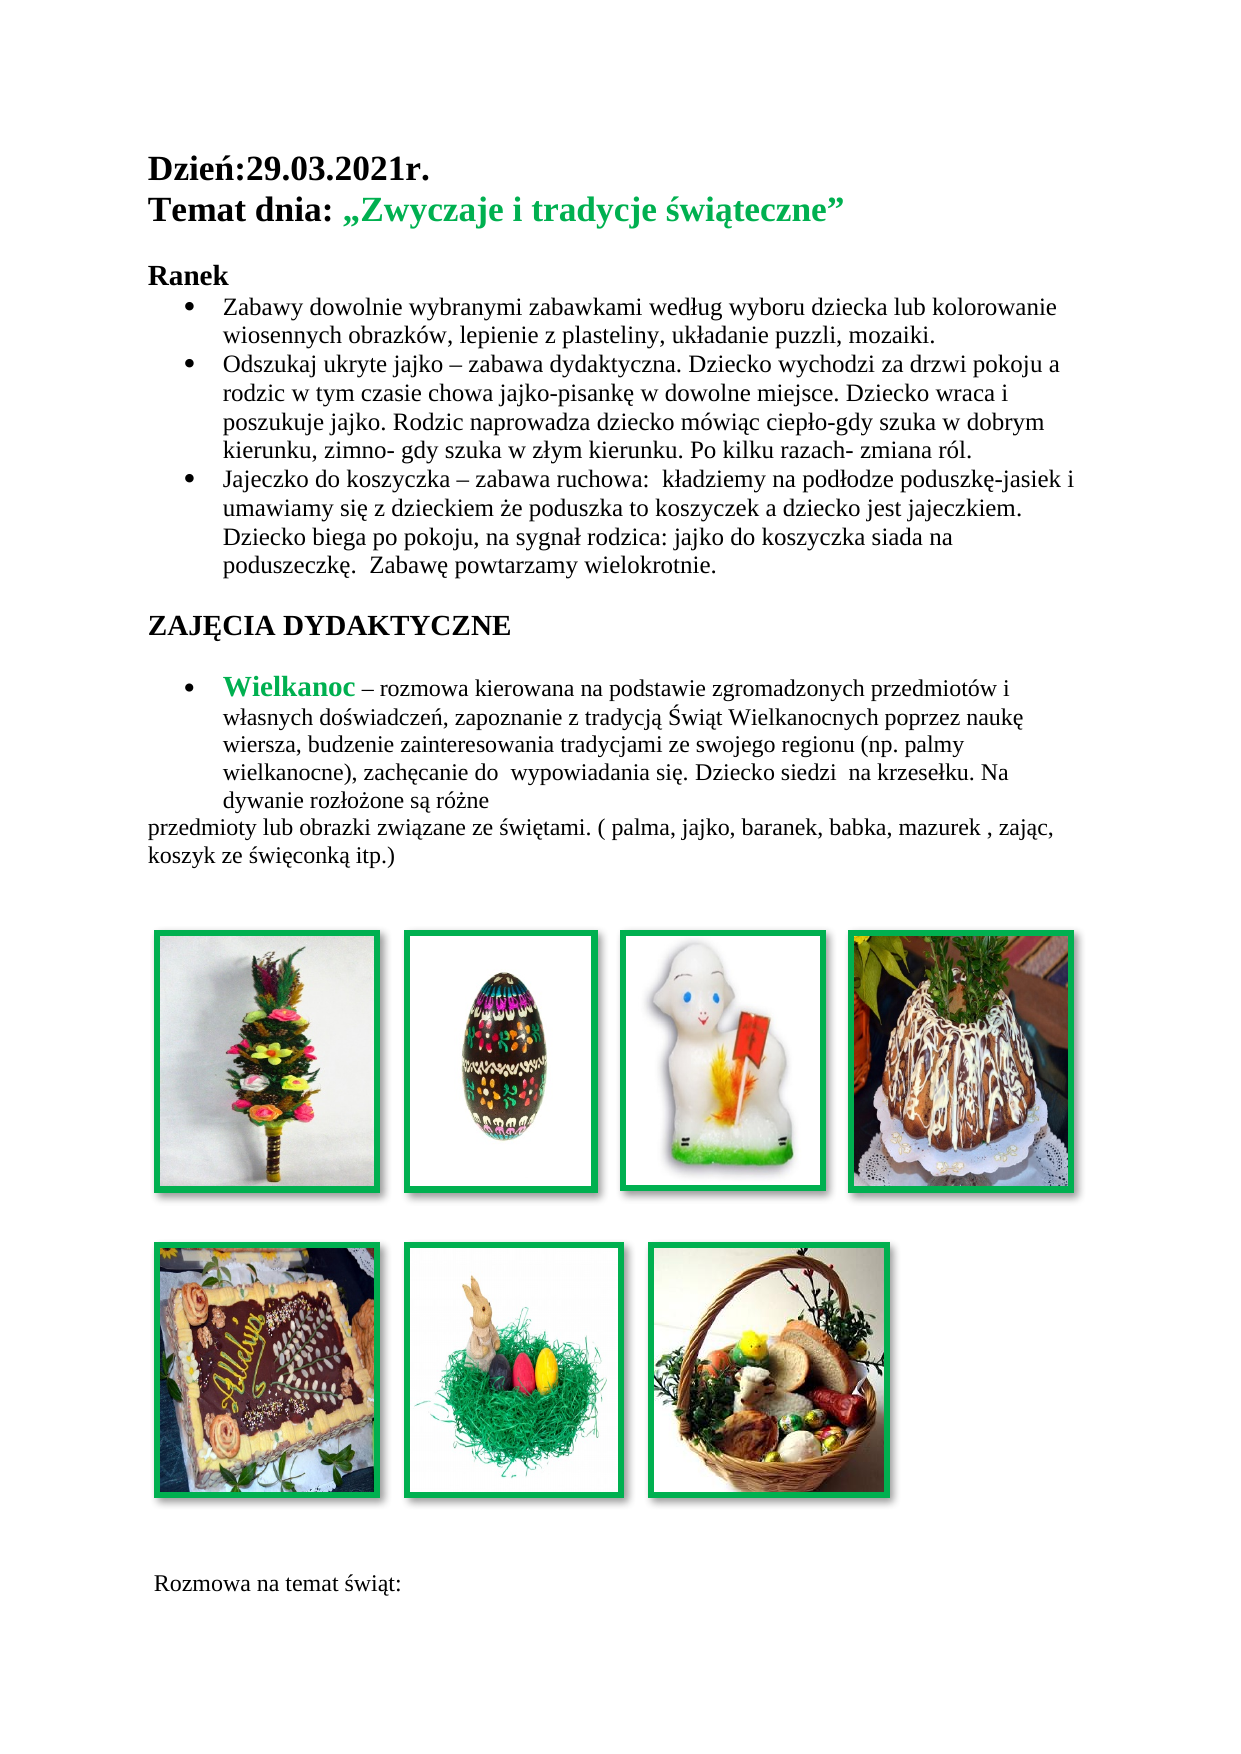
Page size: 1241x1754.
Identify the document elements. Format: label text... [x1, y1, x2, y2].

text Dzień:29.03.2021r. [148, 148, 1093, 188]
picture [160, 1248, 374, 1492]
picture [410, 1248, 618, 1492]
picture [854, 936, 1068, 1186]
list Odszukaj ukryte jajko – zabawa dydaktyczna. Dziecko wychodzi za drzwi pokoju a rodzic w tym czasie chowa jajko-pisankę w dowolne miejsce. Dziecko wraca i poszukuje jajko. Rodzic naprowadza dziecko mówiąc ciepło-gdy szuka w dobrym kierunku, zimno- gdy szuka w złym kierunku. Po kilku razach- zmiana ról. [185, 349, 1093, 464]
list Jajeczko do koszyczka – zabawa ruchowa: kładziemy na podłodze poduszkę-jasiek i umawiamy się z dzieckiem że poduszka to koszyczek a dziecko jest jajeczkiem. Dziecko biega po pokoju, na sygnał rodzica: jajko do koszyczka siada na poduszeczkę. Zabawę powtarzamy wielokrotnie. [185, 464, 1093, 579]
text Rozmowa na temat świąt: [148, 1569, 1093, 1597]
picture [654, 1248, 884, 1492]
list Zabawy dowolnie wybranymi zabawkami według wyboru dziecka lub kolorowanie wiosennych obrazków, lepienie z plasteliny, układanie puzzli, mozaiki. [185, 292, 1093, 349]
picture [410, 936, 591, 1186]
picture [626, 936, 820, 1185]
text Temat dnia: „Zwyczaje i tradycje świąteczne” [148, 188, 1093, 229]
text Ranek [148, 258, 1093, 292]
text przedmioty lub obrazki związane ze świętami. ( palma, jajko, baranek, babka, mazurek , zając, koszyk ze święconką itp.) [148, 813, 1093, 868]
picture [160, 936, 374, 1186]
text ZAJĘCIA DYDAKTYCZNE [148, 608, 1093, 669]
list Wielkanoc – rozmowa kierowana na podstawie zgromadzonych przedmiotów i własnych doświadczeń, zapoznanie z tradycją Świąt Wielkanocnych poprzez naukę wiersza, budzenie zainteresowania tradycjami ze swojego regionu (np. palmy wielkanocne), zachęcanie do wypowiadania się. Dziecko siedzi na krzesełku. Na dywanie rozłożone są różne [185, 669, 1093, 813]
